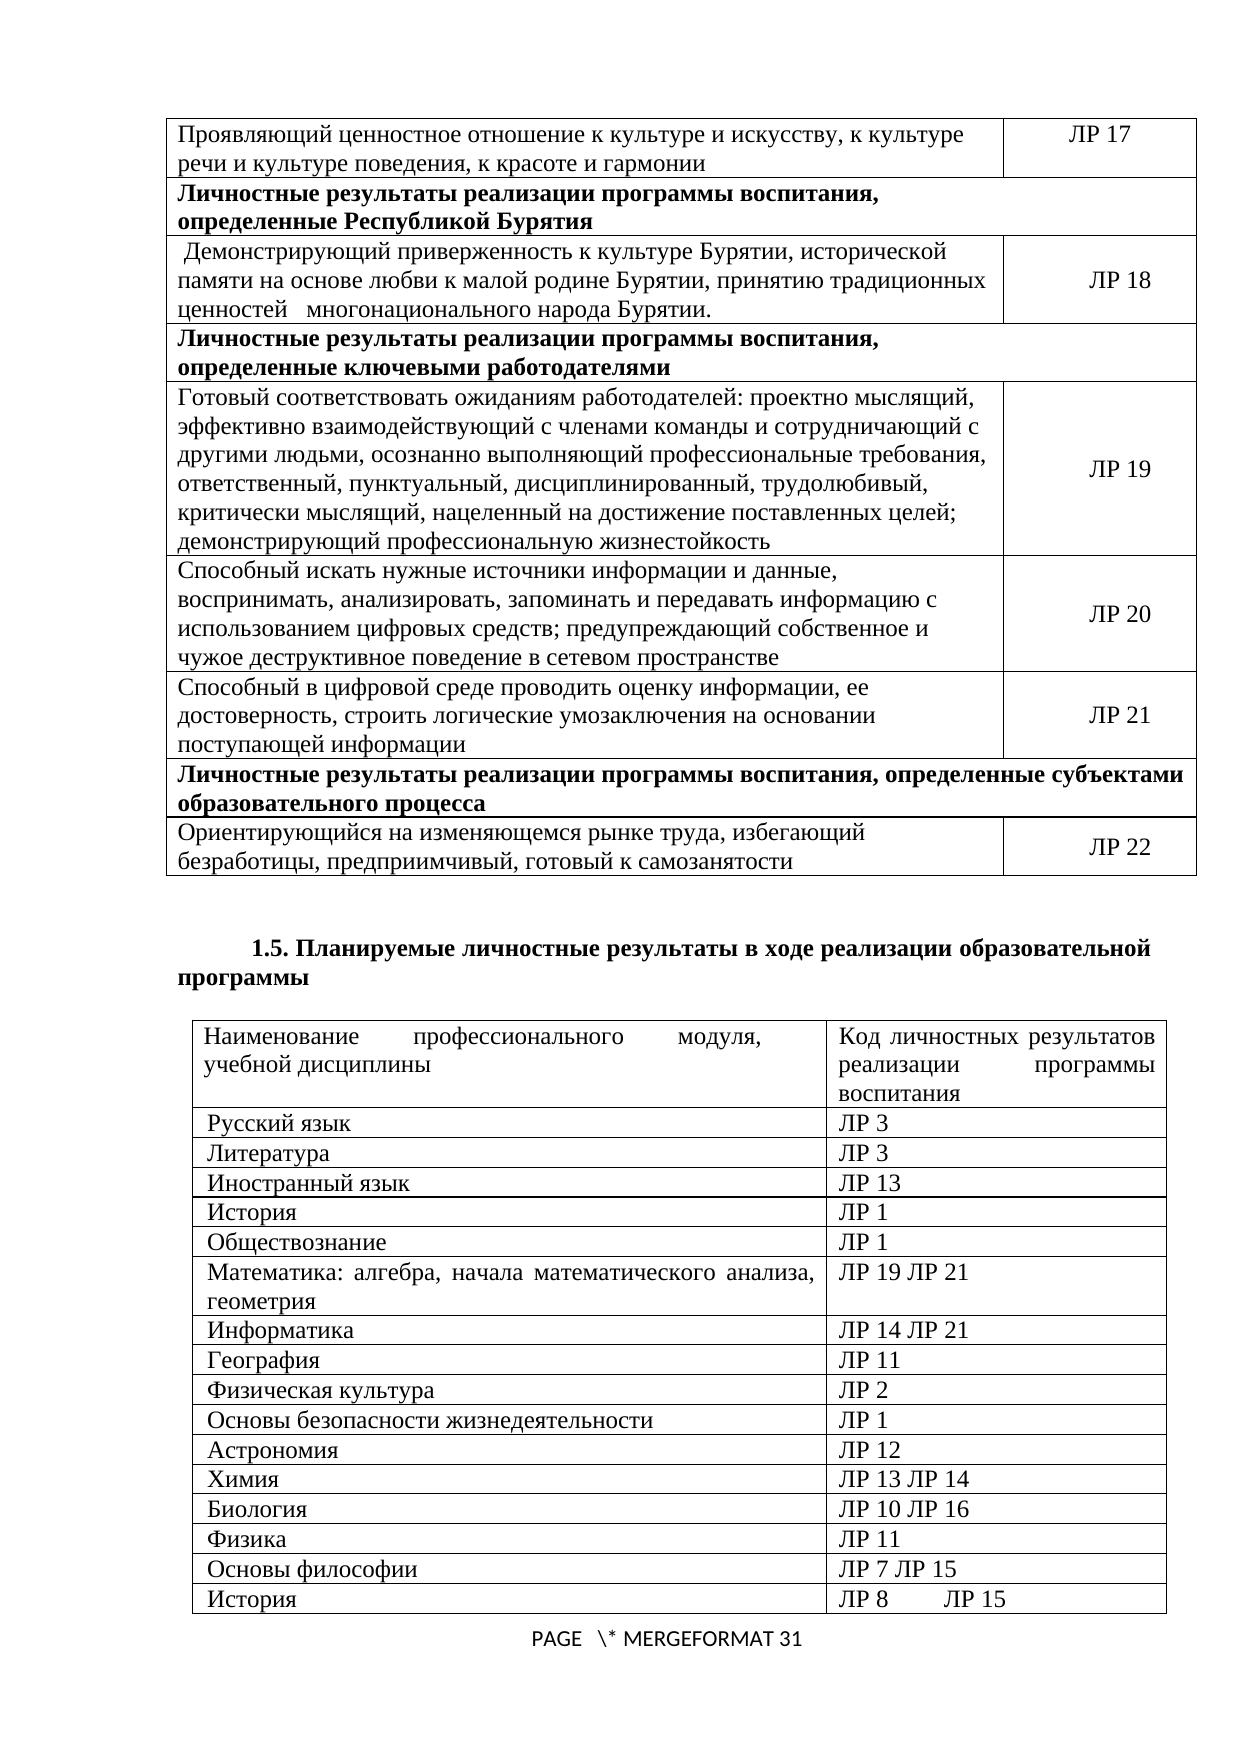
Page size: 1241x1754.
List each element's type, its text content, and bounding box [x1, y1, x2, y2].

table_cell География [193, 1345, 826, 1374]
table_cell Ориентирующийся на изменяющемся рынке труда, избегающий безработицы, предприимчивый, готовый к самозанятости [167, 818, 1003, 875]
table_cell Способный искать нужные источники информации и данные, воспринимать, анализировать, запоминать и передавать информацию с использованием цифровых средств; предупреждающий собственное и чужое деструктивное поведение в сетевом пространстве [167, 556, 1003, 671]
table_header Наименование профессионального модуля, учебной дисциплины [193, 1021, 826, 1107]
table_cell ЛР 19 ЛР 21 [827, 1257, 1166, 1314]
table_cell ЛР 14 ЛР 21 [827, 1316, 1166, 1344]
table_cell Основы философии [193, 1554, 826, 1583]
table_cell ЛР 22 [1004, 818, 1196, 875]
table_cell Проявляющий ценностное отношение к культуре и искусству, к культуре речи и культуре поведения, к красоте и гармонии [167, 119, 1003, 177]
table_cell ЛР 13 ЛР 14 [827, 1465, 1166, 1493]
table_cell Иностранный язык [193, 1168, 826, 1196]
table_cell Личностные результаты реализации программы воспитания, определенные субъектами образовательного процесса [167, 759, 1196, 816]
table_cell ЛР 3 [827, 1138, 1166, 1167]
table_cell ЛР 11 [827, 1524, 1166, 1553]
table_cell ЛР 11 [827, 1345, 1166, 1374]
table_cell Основы безопасности жизнедеятельности [193, 1405, 826, 1434]
table_cell Физическая культура [193, 1375, 826, 1404]
table_cell Информатика [193, 1316, 826, 1344]
table_cell Литература [193, 1138, 826, 1167]
table_cell Биология [193, 1494, 826, 1523]
table_cell ЛР 8 ЛР 15 [827, 1584, 1166, 1612]
table_cell ЛР 18 [1004, 236, 1196, 322]
table_cell Готовый соответствовать ожиданиям работодателей: проектно мыслящий, эффективно взаимодействующий с членами команды и сотрудничающий с другими людьми, осознанно выполняющий профессиональные требования, ответственный, пунктуальный, дисциплинированный, трудолюбивый, критически мыслящий, нацеленный на достижение поставленных целей; демонстрирующий профессиональную жизнестойкость [167, 382, 1003, 554]
table_cell Физика [193, 1524, 826, 1553]
table_cell Математика: алгебра, начала математического анализа, геометрия [193, 1257, 826, 1314]
table_cell История [193, 1584, 826, 1612]
table_cell ЛР 17 [1004, 119, 1196, 177]
table_cell Русский язык [193, 1108, 826, 1137]
table_cell ЛР 21 [1004, 672, 1196, 758]
text 1.5. Планируемые личностные результаты в ходе реализации образовательной программы [177, 933, 1152, 991]
table_cell Личностные результаты реализации программы воспитания, определенные Республикой Бурятия [167, 178, 1196, 235]
table_cell ЛР 1 [827, 1405, 1166, 1434]
table_cell ЛР 12 [827, 1435, 1166, 1463]
table_cell Демонстрирующий приверженность к культуре Бурятии, исторической памяти на основе любви к малой родине Бурятии, принятию традиционных ценностей многонационального народа Бурятии. [167, 236, 1003, 322]
table_header Код личностных результатов реализации программы воспитания [827, 1021, 1166, 1107]
table_cell Астрономия [193, 1435, 826, 1463]
table_cell ЛР 2 [827, 1375, 1166, 1404]
table_cell Химия [193, 1465, 826, 1493]
table_cell Способный в цифровой среде проводить оценку информации, ее достоверность, строить логические умозаключения на основании поступающей информации [167, 672, 1003, 758]
table_cell ЛР 19 [1004, 382, 1196, 554]
table_cell ЛР 3 [827, 1108, 1166, 1137]
table_cell ЛР 1 [827, 1198, 1166, 1226]
table_cell Личностные результаты реализации программы воспитания, определенные ключевыми работодателями [167, 324, 1196, 381]
table_cell ЛР 7 ЛР 15 [827, 1554, 1166, 1583]
table_cell История [193, 1198, 826, 1226]
table_cell ЛР 10 ЛР 16 [827, 1494, 1166, 1523]
table_cell Обществознание [193, 1227, 826, 1256]
table_cell ЛР 20 [1004, 556, 1196, 671]
table_cell ЛР 13 [827, 1168, 1166, 1196]
table_cell ЛР 1 [827, 1227, 1166, 1256]
